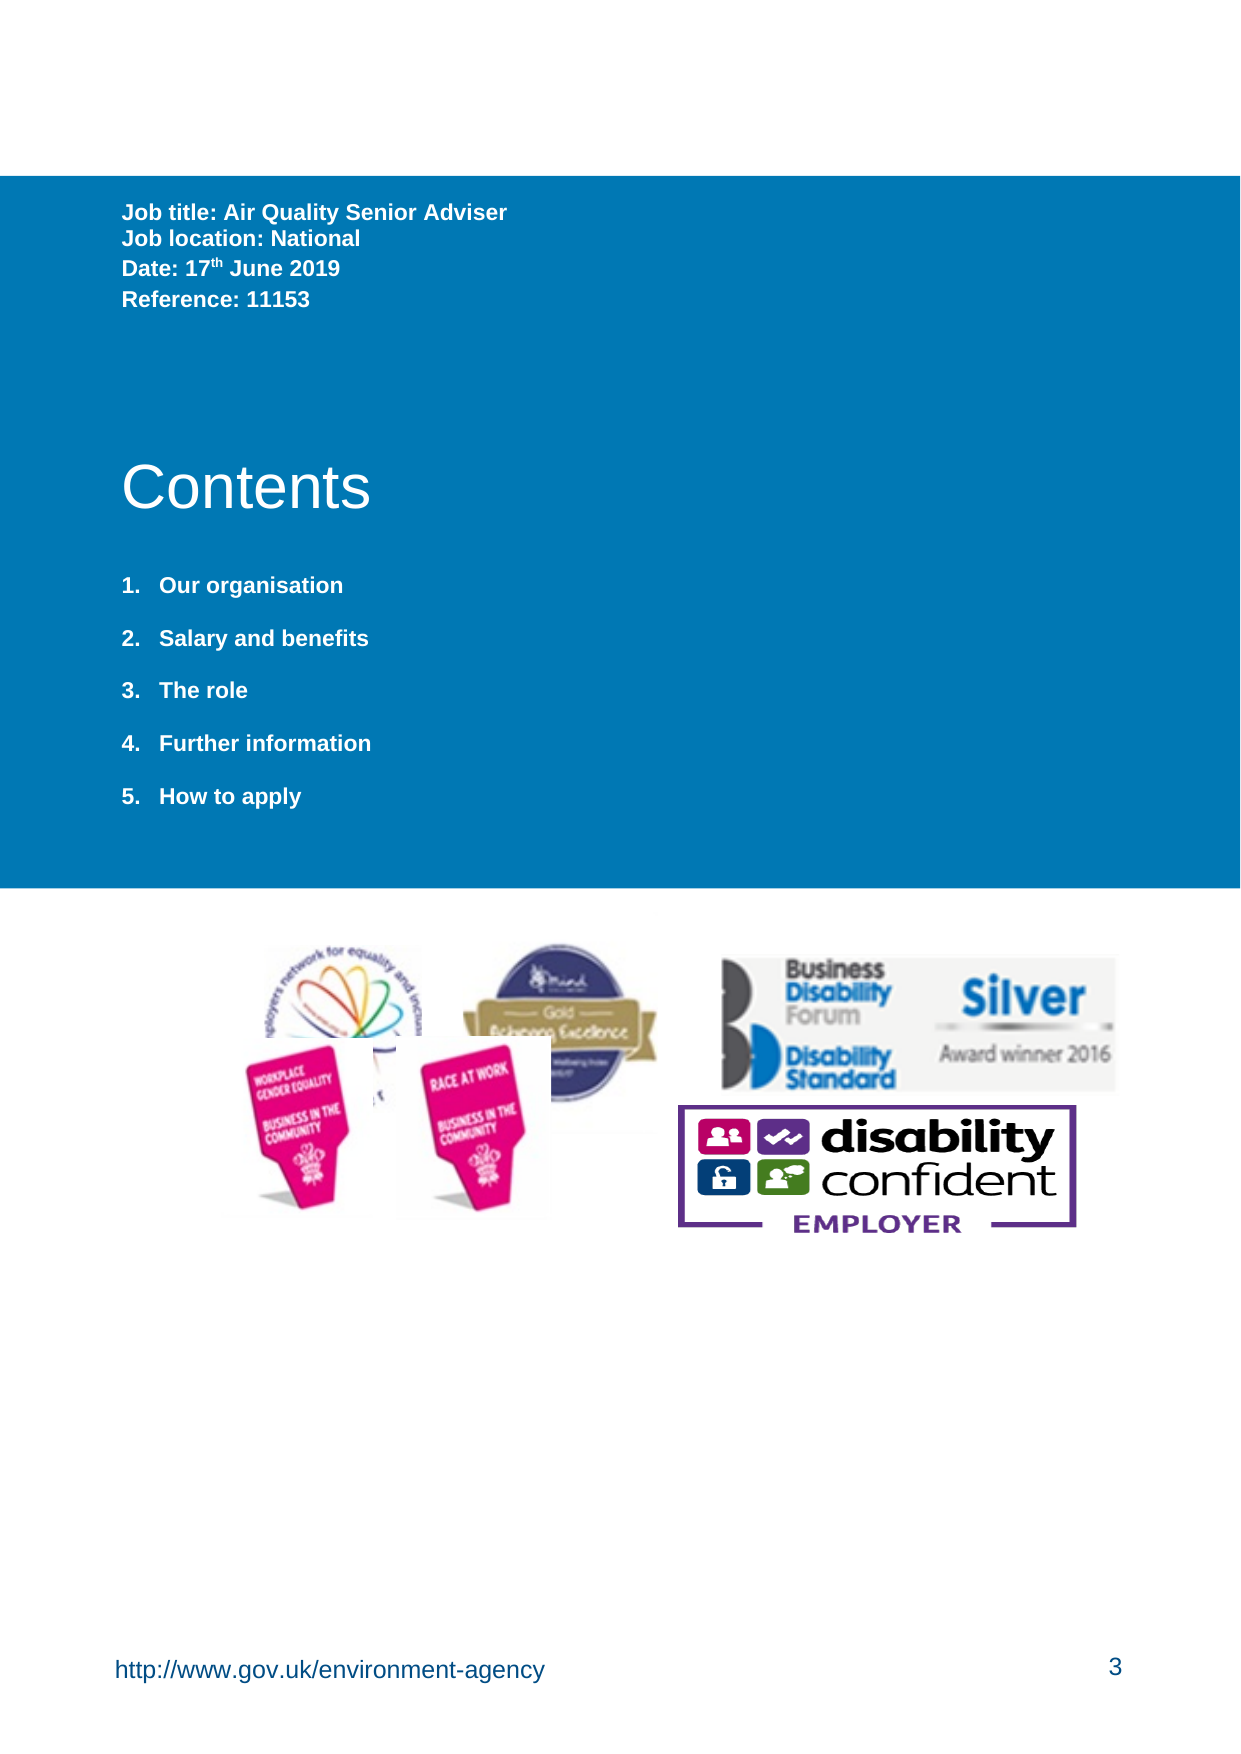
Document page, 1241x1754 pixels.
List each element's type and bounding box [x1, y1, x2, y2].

picture [675, 1105, 1076, 1240]
picture [219, 912, 657, 1217]
picture [719, 954, 1118, 1095]
